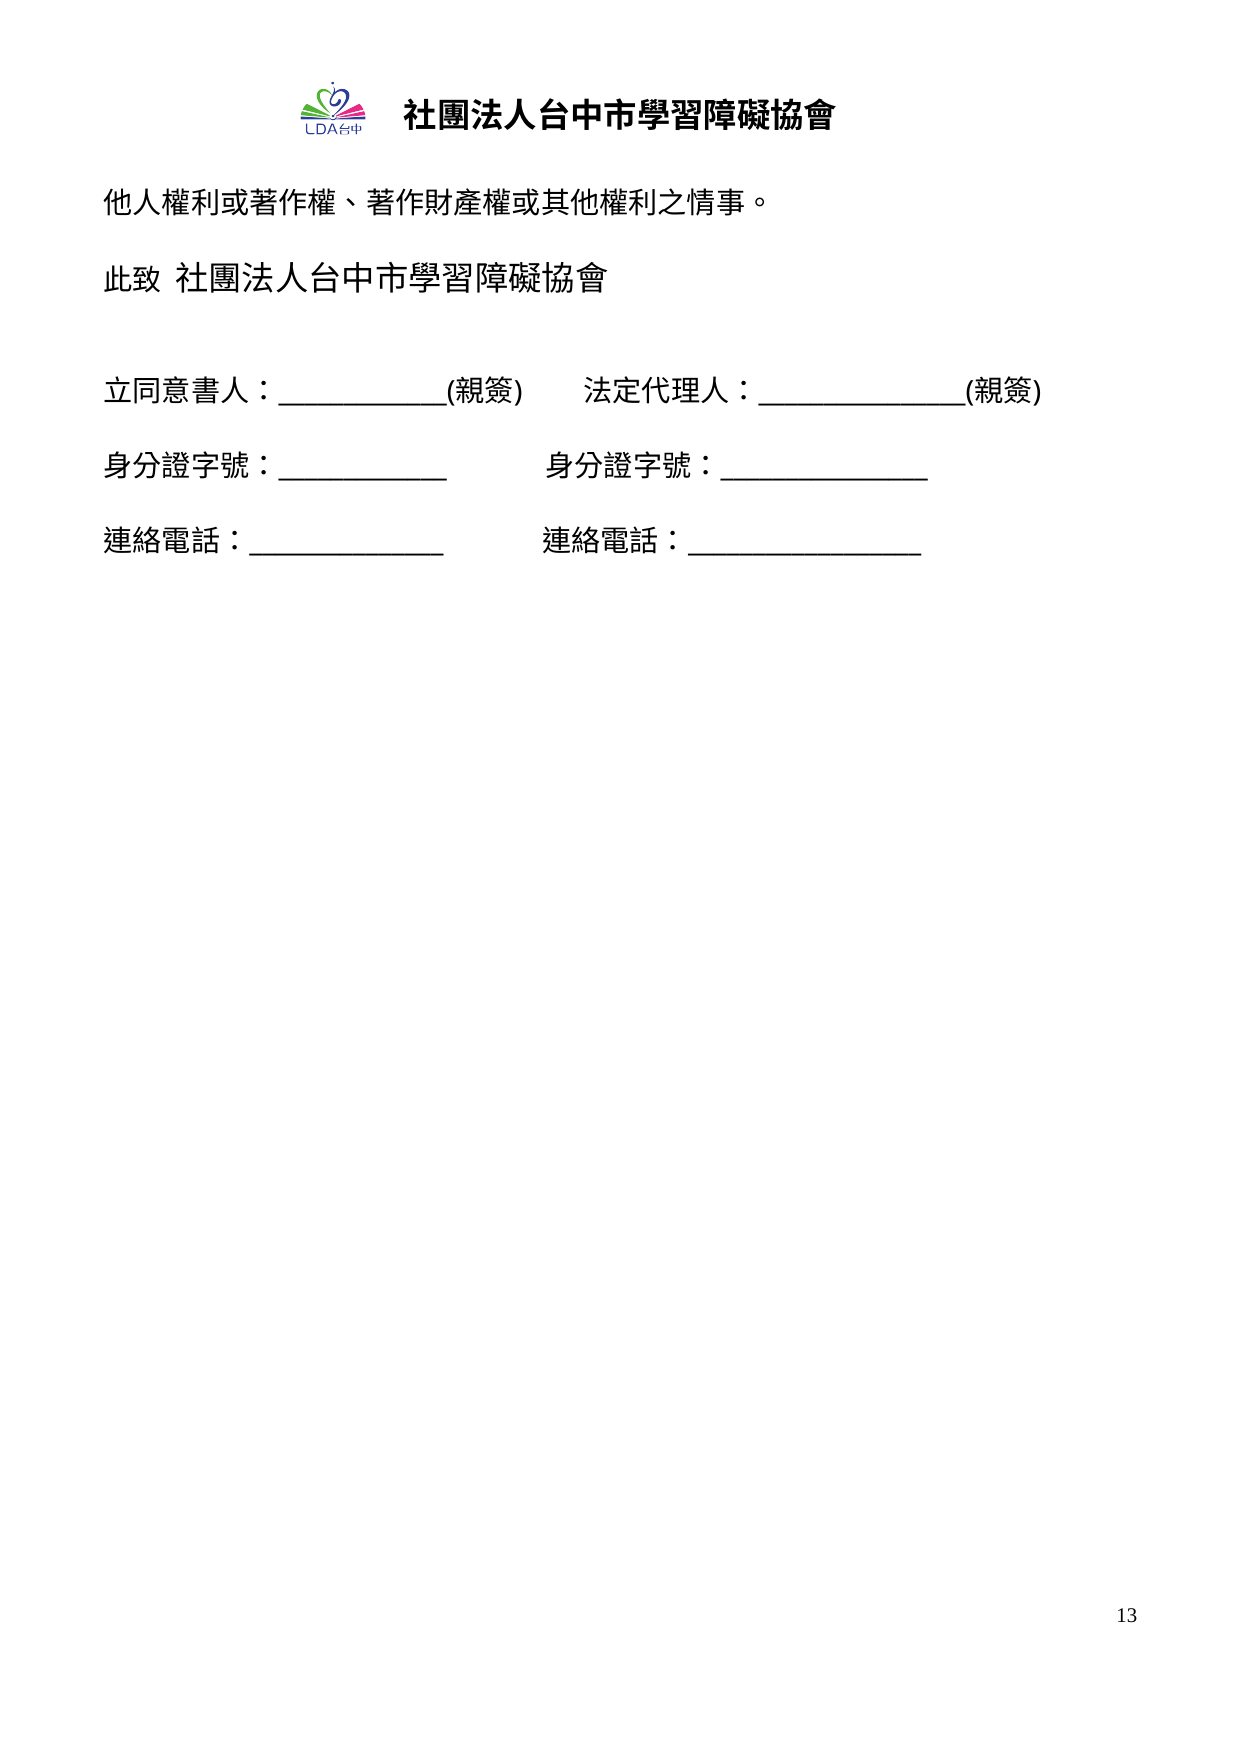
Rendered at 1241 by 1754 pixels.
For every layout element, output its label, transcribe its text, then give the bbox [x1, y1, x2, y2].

text 身分證字號：_____________ 身分證字號：________________ [103, 426, 1137, 501]
text 立同意書人：_____________(親簽) 法定代理人：________________(親簽) [103, 351, 1137, 426]
picture [291, 66, 375, 150]
text 連絡電話：_______________ 連絡電話：__________________ [103, 501, 1137, 576]
text 三、 本人擔保依法有權限簽署、履行本同意書，並擔保本著作之內容無不法侵害他人權利或著作權、著作財產權或其他權利之情事。 [103, 164, 1137, 239]
text 此致 社團法人台中市學習障礙協會 [103, 239, 1137, 314]
